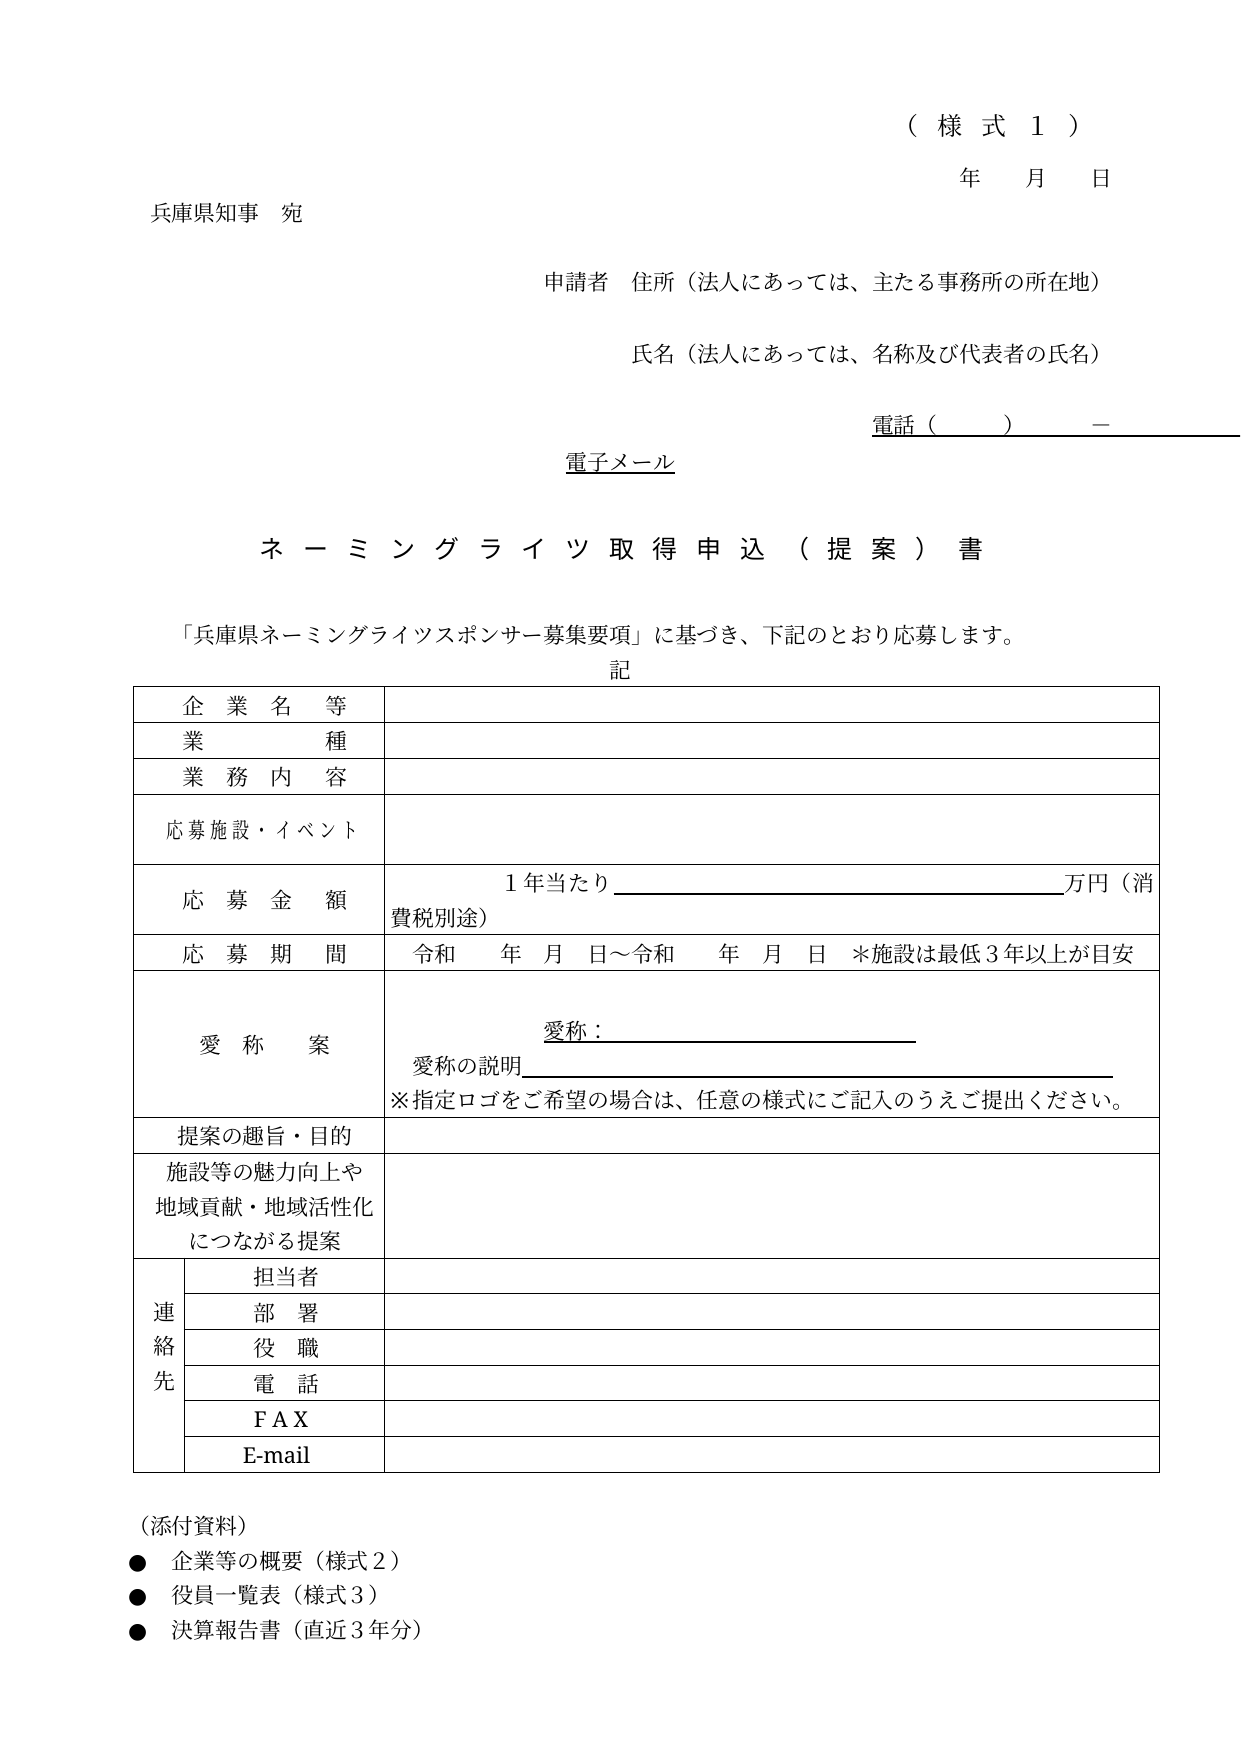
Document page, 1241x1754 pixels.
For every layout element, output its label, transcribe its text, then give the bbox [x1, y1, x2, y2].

text 「兵庫県ネーミングライツスポンサー募集要項」に基づき、下記のとおり応募します。 [128, 617, 1112, 652]
table_cell 応募期間 [134, 935, 384, 970]
text ● 役員一覧表（様式３） [128, 1577, 1112, 1612]
table_cell 部 署 [185, 1294, 384, 1329]
table_cell [385, 1118, 1159, 1152]
table_cell 提案の趣旨・目的 [134, 1118, 384, 1152]
table_cell [385, 1259, 1159, 1293]
table_cell [385, 759, 1159, 793]
table_cell 応募金額 [134, 865, 384, 934]
table_cell 業種 [134, 723, 384, 758]
text 氏名（法人にあっては、名称及び代表者の氏名） [128, 335, 1112, 370]
table_cell 業務内容 [134, 759, 384, 793]
table_cell [385, 723, 1159, 758]
text 電話（ ） － [128, 407, 1112, 441]
table_cell [385, 1366, 1159, 1400]
table_cell F A X [185, 1401, 384, 1436]
table_cell 応募施設・イベント [134, 795, 384, 864]
table_cell 担当者 [185, 1259, 384, 1293]
table_cell [385, 1294, 1159, 1329]
text 記 [128, 652, 1112, 686]
text ネーミングライツ取得申込（提案）書 [128, 513, 1112, 582]
text 年 月 日 [128, 160, 1112, 194]
text （添付資料） [128, 1508, 1112, 1542]
table_cell 令和 年 月 日～令和 年 月 日 ＊施設は最低３年以上が目安 [385, 935, 1159, 970]
text ● 企業等の概要（様式２） [128, 1542, 1112, 1577]
table_header 企業名等 [134, 687, 384, 722]
table_cell [385, 1154, 1159, 1257]
table_header [385, 687, 1159, 722]
table_cell 連 絡先 [134, 1259, 184, 1472]
text 申請者 住所（法人にあっては、主たる事務所の所在地） [128, 264, 1112, 298]
text 兵庫県知事 宛 [128, 194, 1112, 229]
text （様式１） [128, 90, 1112, 160]
text ● 決算報告書（直近３年分） [128, 1612, 1112, 1646]
table_cell [385, 1330, 1159, 1365]
table_cell 電 話 [185, 1366, 384, 1400]
table_cell 役 職 [185, 1330, 384, 1365]
table_cell 愛称案 [134, 971, 384, 1117]
table_cell [385, 1401, 1159, 1436]
table_cell 愛称： 愛称の説明 ※指定ロゴをご希望の場合は、任意の様式にご記入のうえご提出ください。 [385, 971, 1159, 1117]
table_cell E-mail [185, 1437, 384, 1472]
table_cell [385, 1437, 1159, 1472]
table_cell 施設等の魅力向上や 地域貢献・地域活性化につながる提案 [134, 1154, 384, 1257]
table_cell [385, 795, 1159, 864]
text 電子メール [434, 443, 1112, 478]
table_cell １年当たり 万円（消費税別途） [385, 865, 1159, 934]
